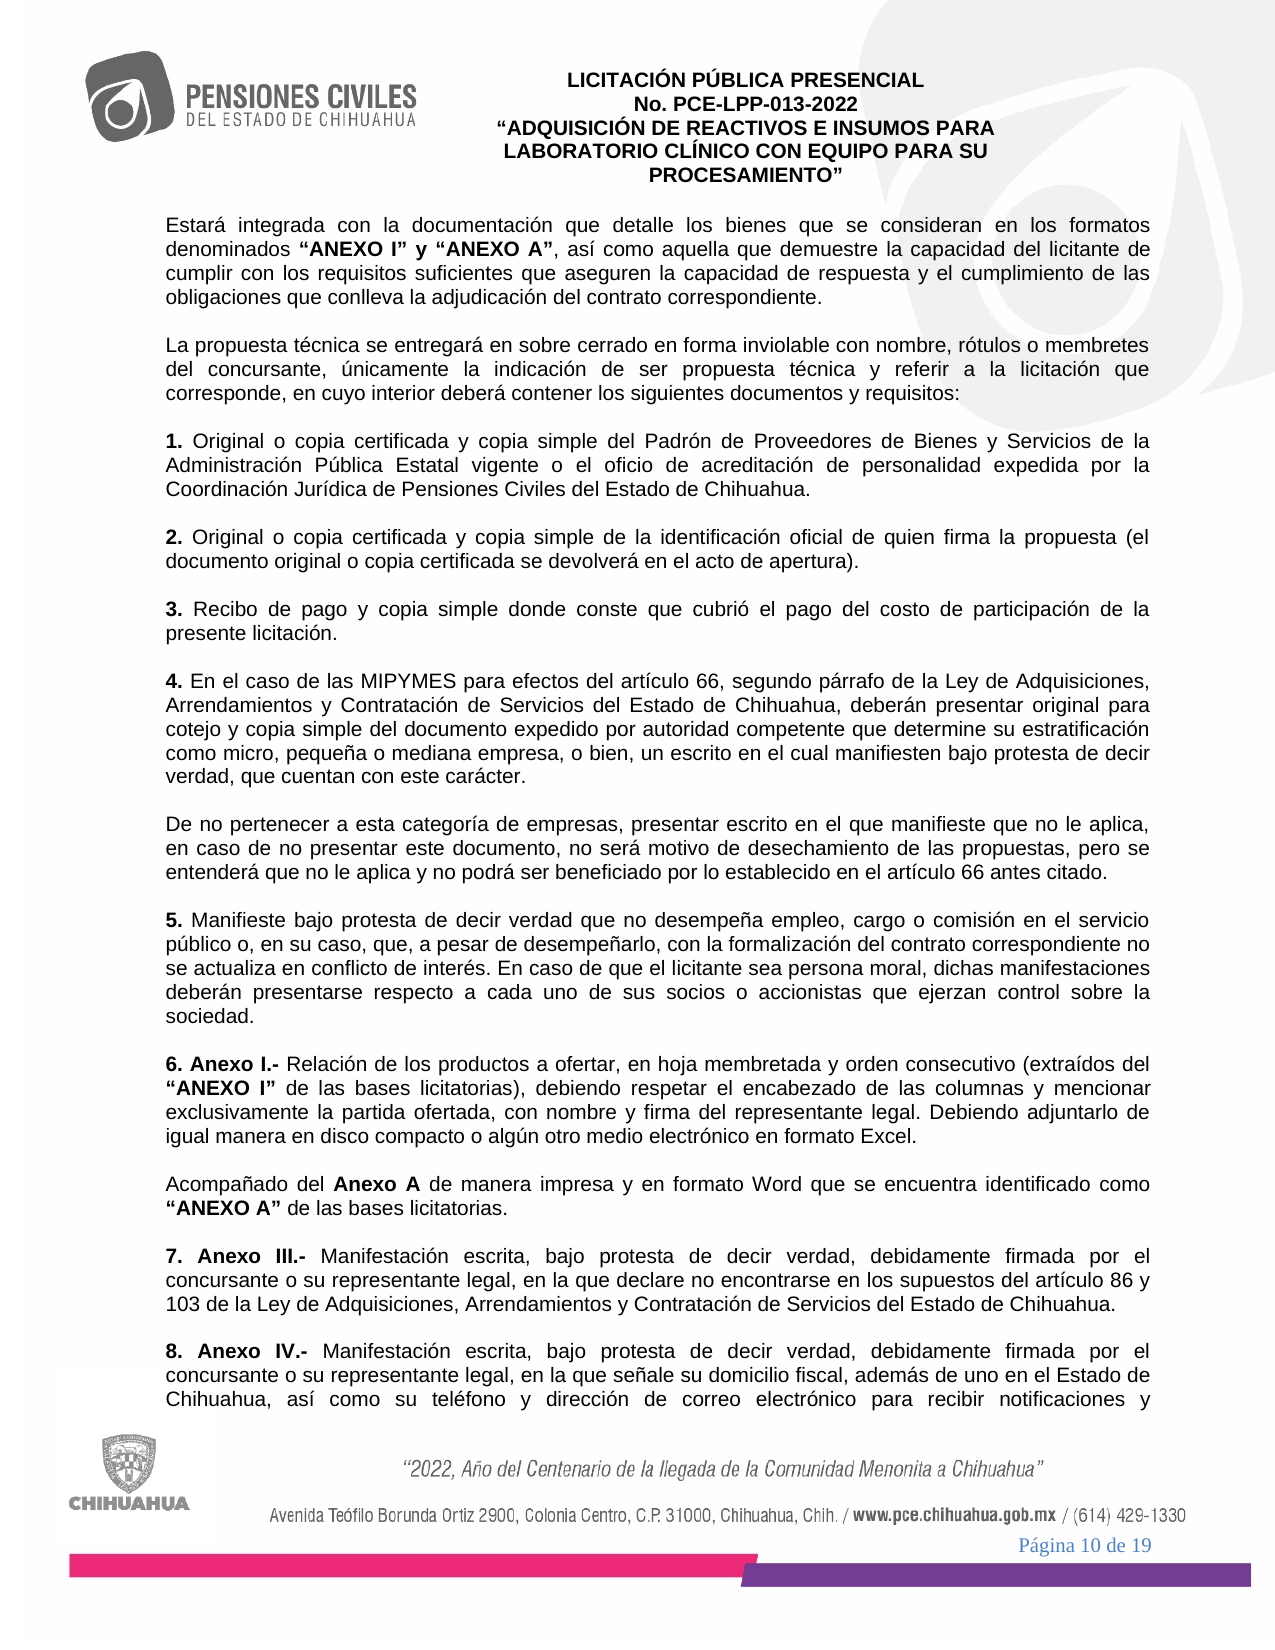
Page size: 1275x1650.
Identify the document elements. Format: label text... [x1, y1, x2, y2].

text 6. Anexo I.- Relación de los productos a ofertar, en hoja membretada y orden consecutivo (extraídos del “ANEXO I” de las bases licitatorias), debiendo respetar el encabezado de las columnas y mencionar exclusivamente la partida ofertada, con nombre y firma del representante legal. Debiendo adjuntarlo de igual manera en disco compacto o algún otro medio electrónico en formato Excel. [165, 1052, 1152, 1148]
text Estará integrada con la documentación que detalle los bienes que se consideran en los formatos denominados “ANEXO I” y “ANEXO A”, así como aquella que demuestre la capacidad del licitante de cumplir con los requisitos suficientes que aseguren la capacidad de respuesta y el cumplimiento de las obligaciones que conlleva la adjudicación del contrato correspondiente. [165, 213, 1152, 309]
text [165, 1339, 1152, 1411]
text 2. Original o copia certificada y copia simple de la identificación oficial de quien firma la propuesta (el documento original o copia certificada se devolverá en el acto de apertura). [165, 525, 1152, 573]
text 3. Recibo de pago y copia simple donde conste que cubrió el pago del costo de participación de la presente licitación. [165, 597, 1152, 644]
text Acompañado del Anexo A de manera impresa y en formato Word que se encuentra identificado como “ANEXO A” de las bases licitatorias. [165, 1172, 1152, 1219]
text 1. Original o copia certificada y copia simple del Padrón de Proveedores de Bienes y Servicios de la Administración Pública Estatal vigente o el oficio de acreditación de personalidad expedida por la Coordinación Jurídica de Pensiones Civiles del Estado de Chihuahua. [165, 429, 1152, 501]
text 7. Anexo III.- Manifestación escrita, bajo protesta de decir verdad, debidamente firmada por el concursante o su representante legal, en la que declare no encontrarse en los supuestos del artículo 86 y 103 de la Ley de Adquisiciones, Arrendamientos y Contratación de Servicios del Estado de Chihuahua. [165, 1243, 1152, 1315]
text 4. En el caso de las MIPYMES para efectos del artículo 66, segundo párrafo de la Ley de Adquisiciones, Arrendamientos y Contratación de Servicios del Estado de Chihuahua, deberán presentar original para cotejo y copia simple del documento expedido por autoridad competente que determine su estratificación como micro, pequeña o mediana empresa, o bien, un escrito en el cual manifiesten bajo protesta de decir verdad, que cuentan con este carácter. [165, 668, 1152, 788]
text 5. Manifieste bajo protesta de decir verdad que no desempeña empleo, cargo o comisión en el servicio público o, en su caso, que, a pesar de desempeñarlo, con la formalización del contrato correspondiente no se actualiza en conflicto de interés. En caso de que el licitante sea persona moral, dichas manifestaciones deberán presentarse respecto a cada uno de sus socios o accionistas que ejerzan control sobre la sociedad. [165, 908, 1152, 1028]
text De no pertenecer a esta categoría de empresas, presentar escrito en el que manifieste que no le aplica, en caso de no presentar este documento, no será motivo de desechamiento de las propuestas, pero se entenderá que no le aplica y no podrá ser beneficiado por lo establecido en el artículo 66 antes citado. [165, 812, 1152, 884]
text La propuesta técnica se entregará en sobre cerrado en forma inviolable con nombre, rótulos o membretes del concursante, únicamente la indicación de ser propuesta técnica y referir a la licitación que corresponde, en cuyo interior deberá contener los siguientes documentos y requisitos: [165, 333, 1152, 405]
picture [21, 0, 1275, 1638]
